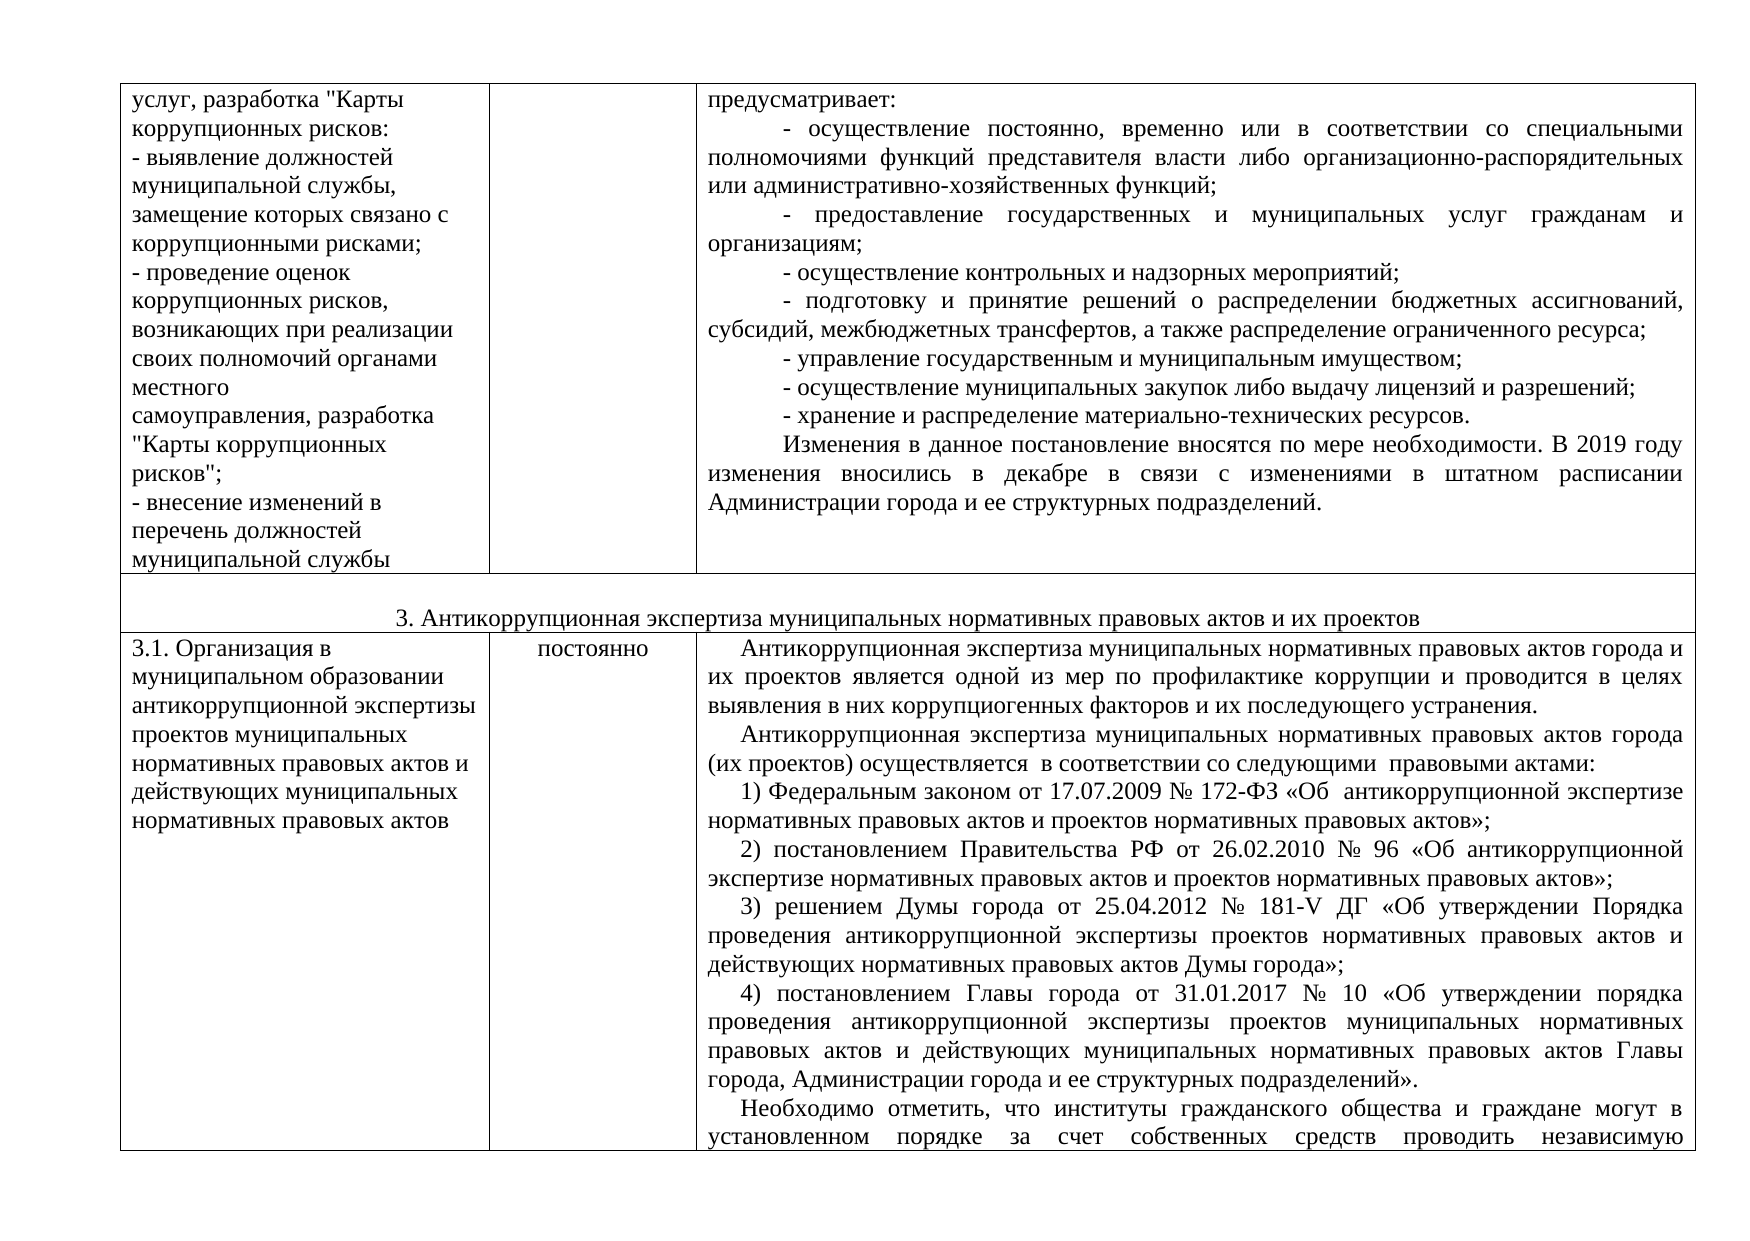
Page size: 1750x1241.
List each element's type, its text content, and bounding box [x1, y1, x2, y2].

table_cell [121, 633, 489, 1150]
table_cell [697, 84, 1695, 573]
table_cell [490, 84, 696, 573]
table_cell постоянно [490, 633, 696, 1150]
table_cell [121, 84, 489, 573]
table_cell 3. Антикоррупционная экспертиза муниципальных нормативных правовых актов и их проектов [121, 574, 1695, 632]
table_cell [697, 633, 1695, 1150]
